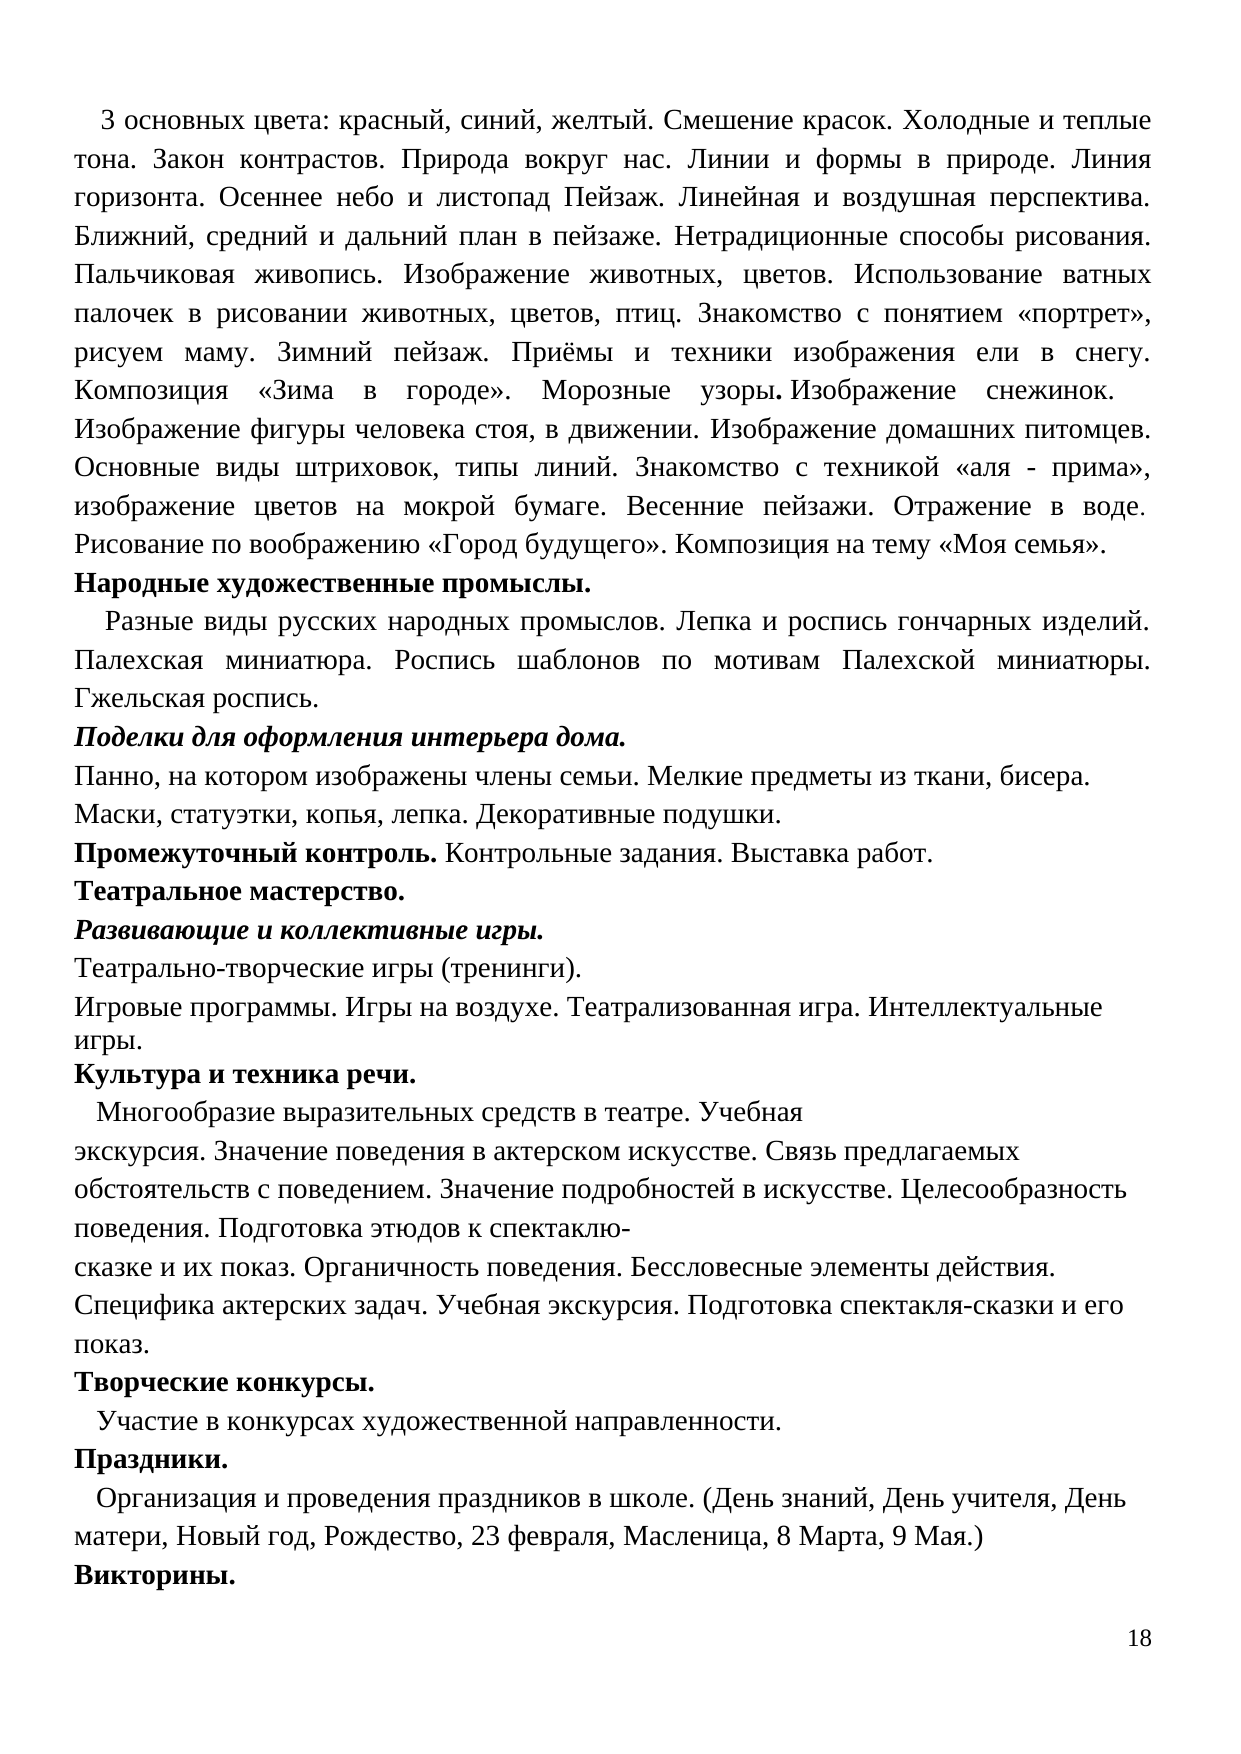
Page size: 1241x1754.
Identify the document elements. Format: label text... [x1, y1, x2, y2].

text Праздники. [74, 1441, 1152, 1475]
text Панно, на котором изображены члены семьи. Мелкие предметы из ткани, бисера. Маски, статуэтки, копья, лепка. Декоративные подушки. [74, 758, 1152, 830]
text Творческие конкурсы. [74, 1364, 1152, 1398]
text Организация и проведения праздников в школе. (День знаний, День учителя, День матери, Новый год, Рождество, 23 февраля, Масленица, 8 Марта, 9 Мая.) [74, 1480, 1152, 1552]
text Разные виды русских народных промыслов. Лепка и роспись гончарных изделий. Палехская миниатюра. Роспись шаблонов по мотивам Палехской миниатюры. Гжельская роспись. [74, 603, 1152, 714]
text Народные художественные промыслы. [74, 565, 1152, 598]
text Поделки для оформления интерьера дома. [74, 719, 1152, 753]
text экскурсия. Значение поведения в актерском искусстве. Связь предлагаемых обстоятельств с поведением. Значение подробностей в искусстве. Целесообразность поведения. Подготовка этюдов к спектаклю- [74, 1133, 1152, 1244]
text 3 основных цвета: красный, синий, желтый. Смешение красок. Холодные и теплые тона. Закон контрастов. Природа вокруг нас. Линии и формы в природе. Линия горизонта. Осеннее небо и листопад Пейзаж. Линейная и воздушная перспектива. Ближний, средний и дальний план в пейзаже. Нетрадиционные способы рисования. Пальчиковая живопись. Изображение животных, цветов. Использование ватных палочек в рисовании животных, цветов, птиц. Знакомство с понятием «портрет», рисуем маму. Зимний пейзаж. Приёмы и техники изображения ели в снегу. Композиция «Зима в городе». Морозные узоры. Изображение снежинок. Изображение фигуры человека стоя, в движении. Изображение домашних питомцев. Основные виды штриховок, типы линий. Знакомство с техникой «аля - прима», изображение цветов на мокрой бумаге. Весенние пейзажи. Отражение в воде. Рисование по воображению «Город будущего». Композиция на тему «Моя семья». [74, 102, 1152, 560]
text Промежуточный контроль. Контрольные задания. Выставка работ. [74, 835, 1152, 868]
text Игровые программы. Игры на воздухе. Театрализованная игра. Интеллектуальные игры. [74, 989, 1152, 1056]
text сказке и их показ. Органичность поведения. Бессловесные элементы действия. Специфика актерских задач. Учебная экскурсия. Подготовка спектакля-сказки и его показ. [74, 1249, 1152, 1359]
text Театрально-творческие игры (тренинги). [74, 950, 1152, 984]
text Театральное мастерство. [74, 873, 1152, 907]
text Культура и техника речи. [74, 1056, 1152, 1089]
text Викторины. [74, 1557, 1152, 1591]
text Участие в конкурсах художественной направленности. [74, 1403, 1152, 1436]
text Многообразие выразительных средств в театре. Учебная [74, 1094, 1152, 1128]
text Развивающие и коллективные игры. [74, 912, 1152, 945]
